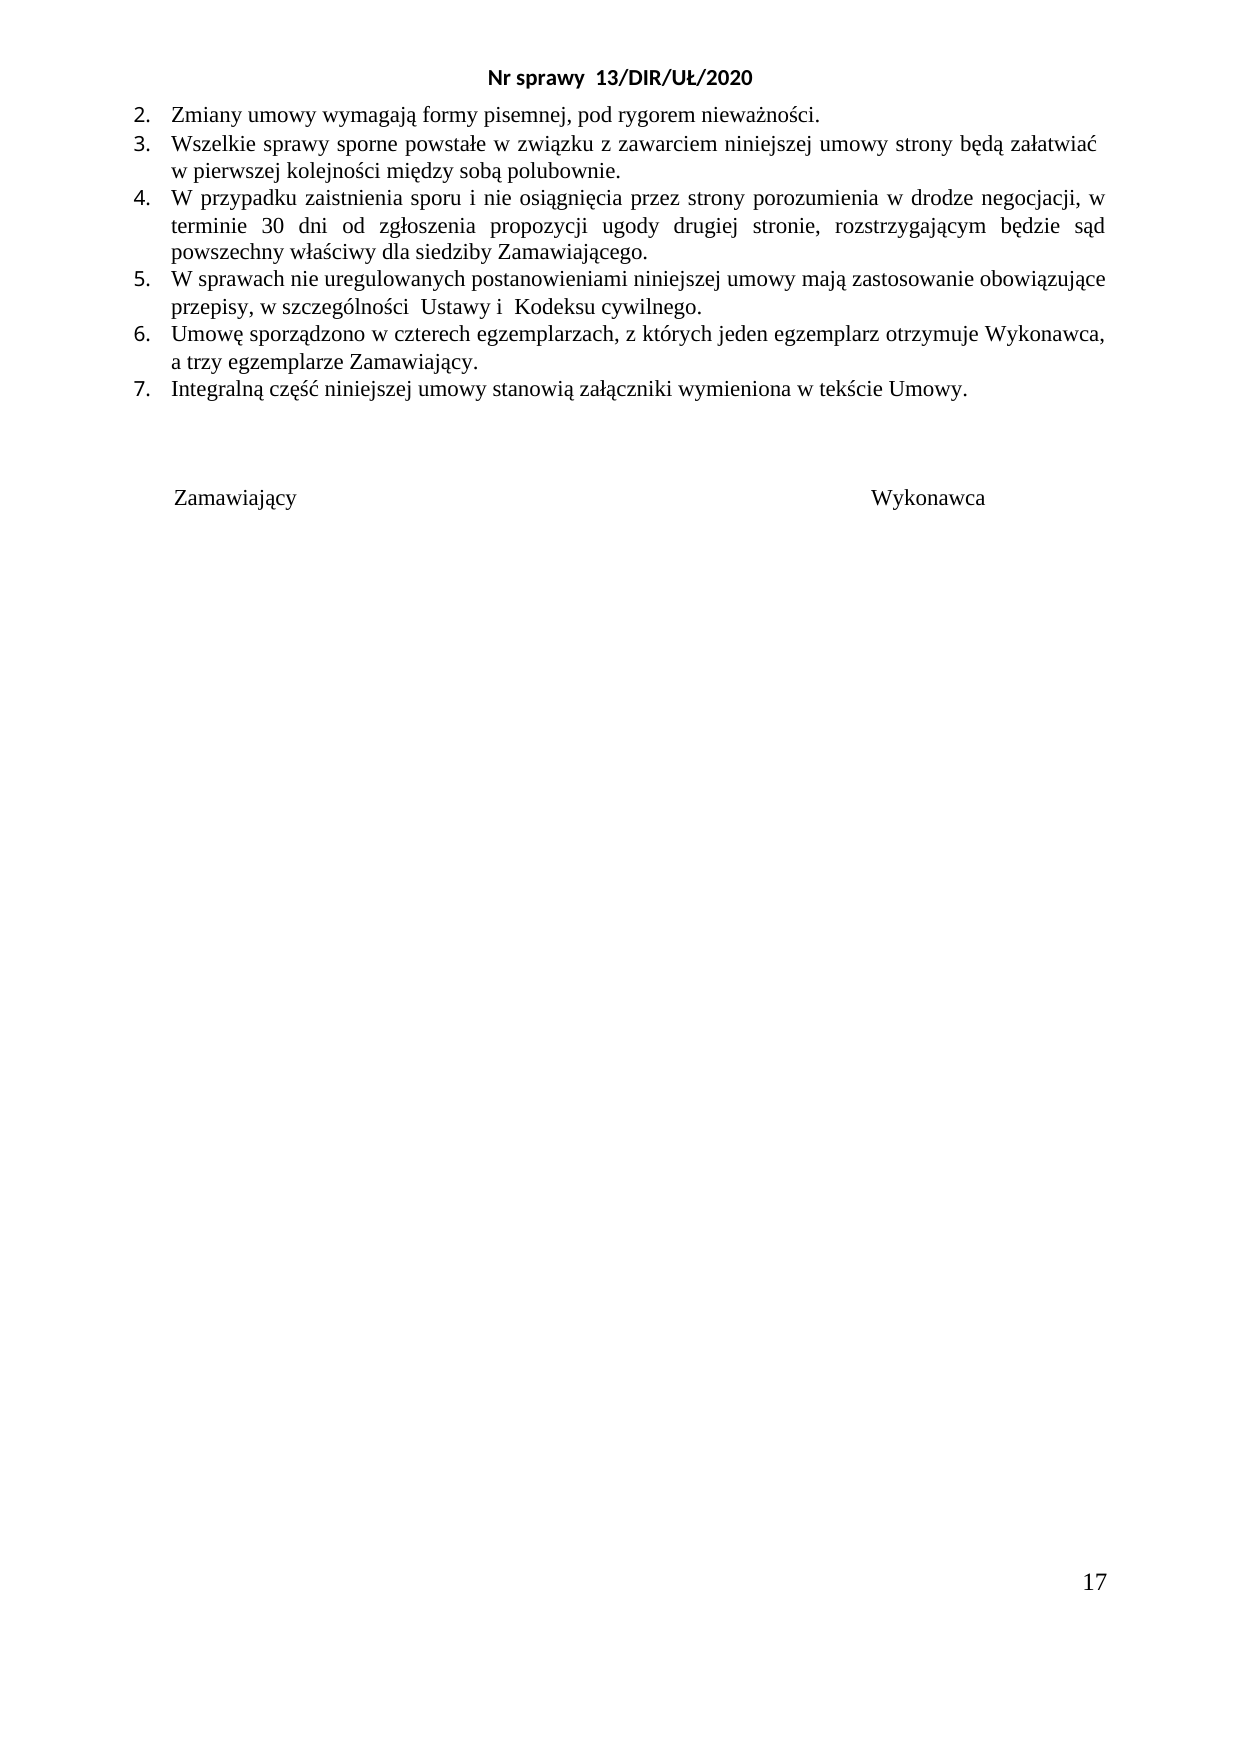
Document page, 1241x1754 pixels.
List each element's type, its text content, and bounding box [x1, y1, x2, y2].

list Wszelkie sprawy sporne powstałe w związku z zawarciem niniejszej umowy strony będą załatwiać w pierwszej kolejności między sobą polubownie. [133, 129, 1107, 183]
list Integralną część niniejszej umowy stanowią załączniki wymieniona w tekście Umowy. [133, 374, 1107, 403]
list Umowę sporządzono w czterech egzemplarzach, z których jeden egzemplarz otrzymuje Wykonawca, a trzy egzemplarze Zamawiający. [133, 319, 1107, 374]
list W przypadku zaistnienia sporu i nie osiągnięcia przez strony porozumienia w drodze negocjacji, w terminie 30 dni od zgłoszenia propozycji ugody drugiej stronie, rozstrzygającym będzie sąd powszechny właściwy dla siedziby Zamawiającego. [133, 183, 1107, 264]
list W sprawach nie uregulowanych postanowieniami niniejszej umowy mają zastosowanie obowiązujące przepisy, w szczególności Ustawy i Kodeksu cywilnego. [133, 264, 1107, 319]
text Zamawiający Wykonawca [133, 484, 1107, 510]
list Zmiany umowy wymagają formy pisemnej, pod rygorem nieważności. [133, 100, 1107, 129]
